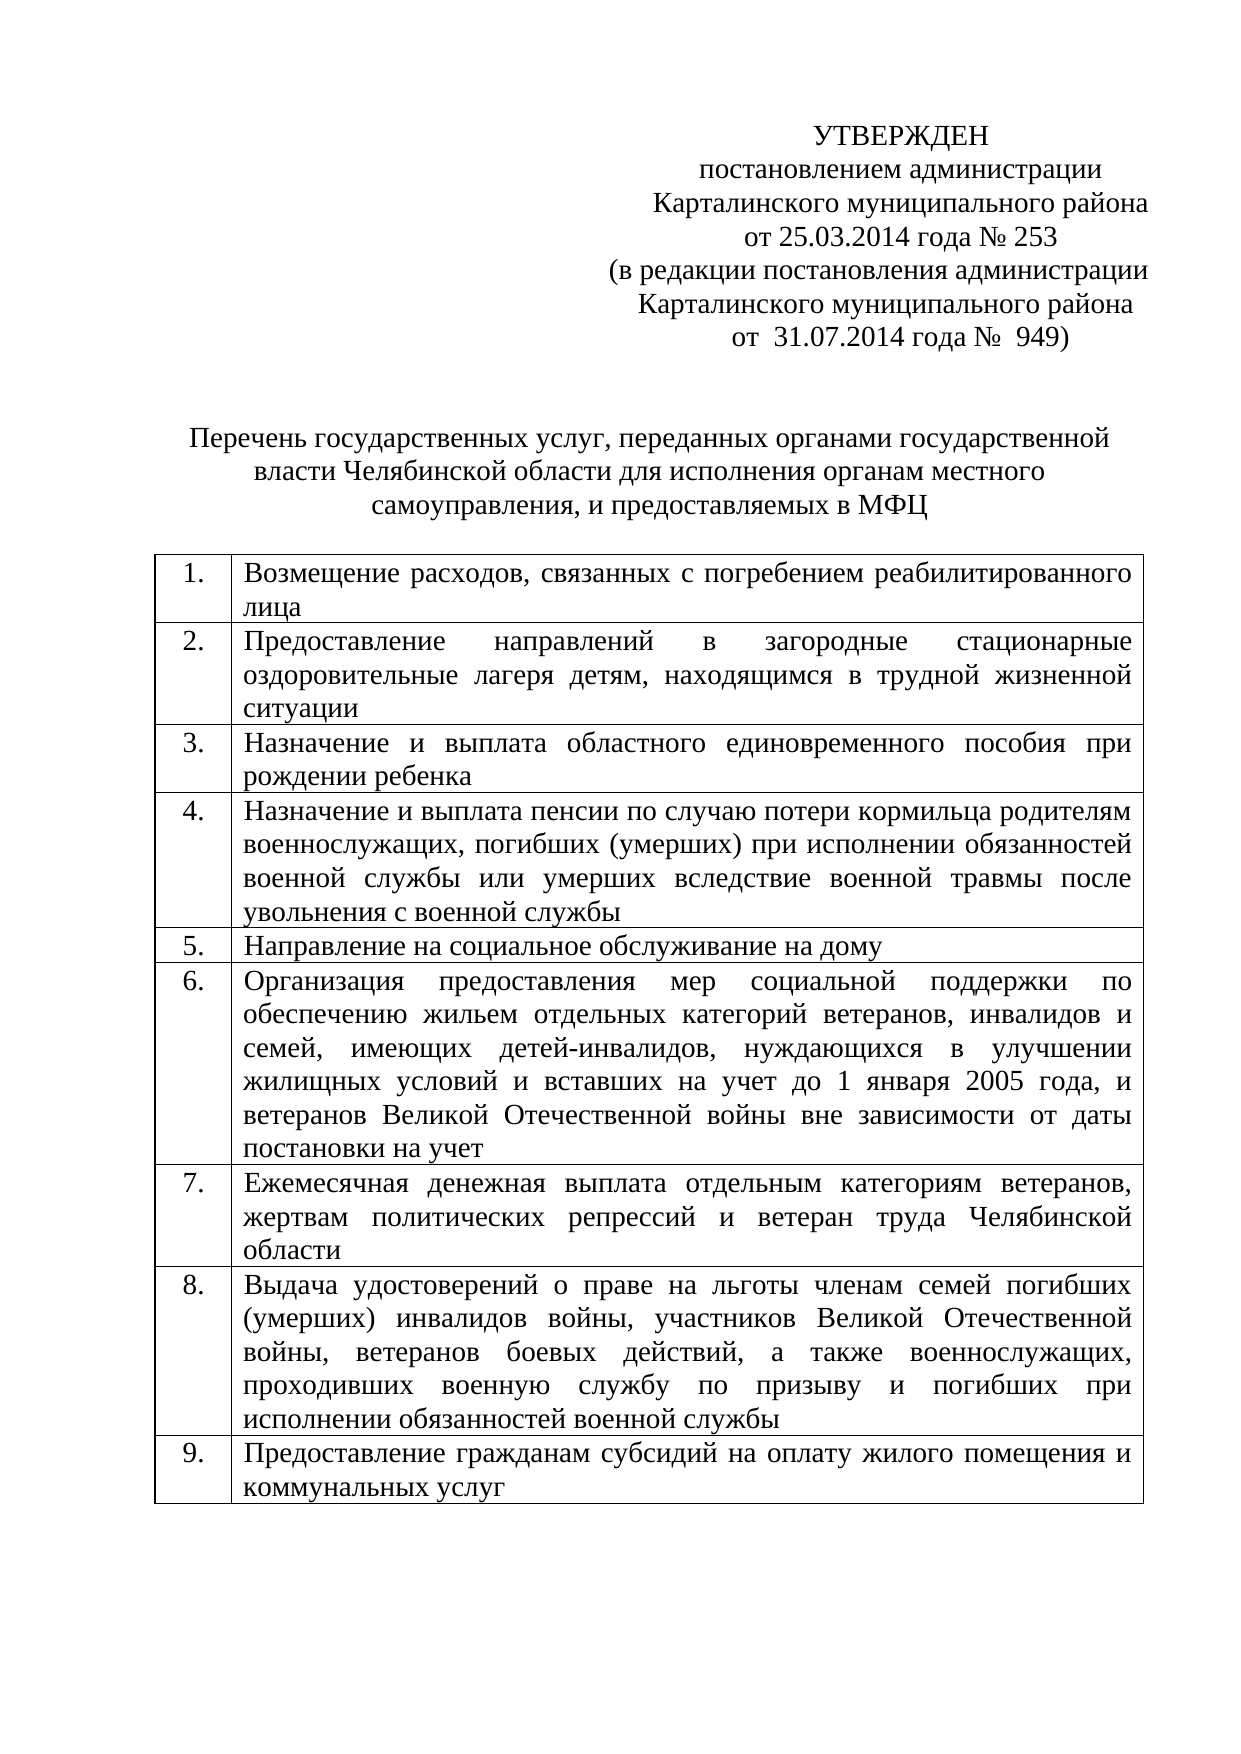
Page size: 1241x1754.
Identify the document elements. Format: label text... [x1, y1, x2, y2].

table_cell 6. [156, 963, 231, 1164]
text Карталинского муниципального района [650, 185, 1152, 219]
table_cell Организация предоставления мер социальной поддержки по обеспечению жильем отдельных категорий ветеранов, инвалидов и семей, имеющих детей-инвалидов, нуждающихся в улучшении жилищных условий и вставших на учет до 1 января 2005 года, и ветеранов Великой Отечественной войны вне зависимости от даты постановки на учет [232, 963, 1143, 1164]
table_cell Возмещение расходов, связанных с погребением реабилитированного лица [232, 555, 1143, 622]
text (в редакции постановления администрации Карталинского муниципального района [605, 252, 1152, 319]
table_cell Ежемесячная денежная выплата отдельным категориям ветеранов, жертвам политических репрессий и ветеран труда Челябинской области [232, 1165, 1143, 1266]
table_cell 7. [156, 1165, 231, 1266]
table_cell 5. [156, 928, 231, 962]
text от 25.03.2014 года № 253 [650, 219, 1152, 252]
table_cell Направление на социальное обслуживание на дому [232, 928, 1143, 962]
table_cell 4. [156, 793, 231, 927]
text постановлением администрации [650, 152, 1152, 185]
table_cell 3. [156, 725, 231, 792]
table_cell 9. [156, 1436, 231, 1503]
text от 31.07.2014 года № 949) [605, 319, 1152, 353]
table_cell Назначение и выплата областного единовременного пособия при рождении ребенка [232, 725, 1143, 792]
table_cell Выдача удостоверений о праве на льготы членам семей погибших (умерших) инвалидов войны, участников Великой Отечественной войны, ветеранов боевых действий, а также военнослужащих, проходивших военную службу по призыву и погибших при исполнении обязанностей военной службы [232, 1267, 1143, 1434]
table_cell 8. [156, 1267, 231, 1434]
table_cell Предоставление гражданам субсидий на оплату жилого помещения и коммунальных услуг [232, 1436, 1143, 1503]
table_cell 2. [156, 623, 231, 724]
table_cell 1. [156, 555, 231, 622]
table_cell Предоставление направлений в загородные стационарные оздоровительные лагеря детям, находящимся в трудной жизненной ситуации [232, 623, 1143, 724]
text УТВЕРЖДЕН [650, 118, 1152, 152]
table_header Перечень государственных услуг, переданных органами государственной власти Челябинской области для исполнения органам местного самоуправления, и предоставляемых в МФЦ [155, 386, 1144, 554]
table_cell Назначение и выплата пенсии по случаю потери кормильца родителям военнослужащих, погибших (умерших) при исполнении обязанностей военной службы или умерших вследствие военной травмы после увольнения с военной службы [232, 793, 1143, 927]
